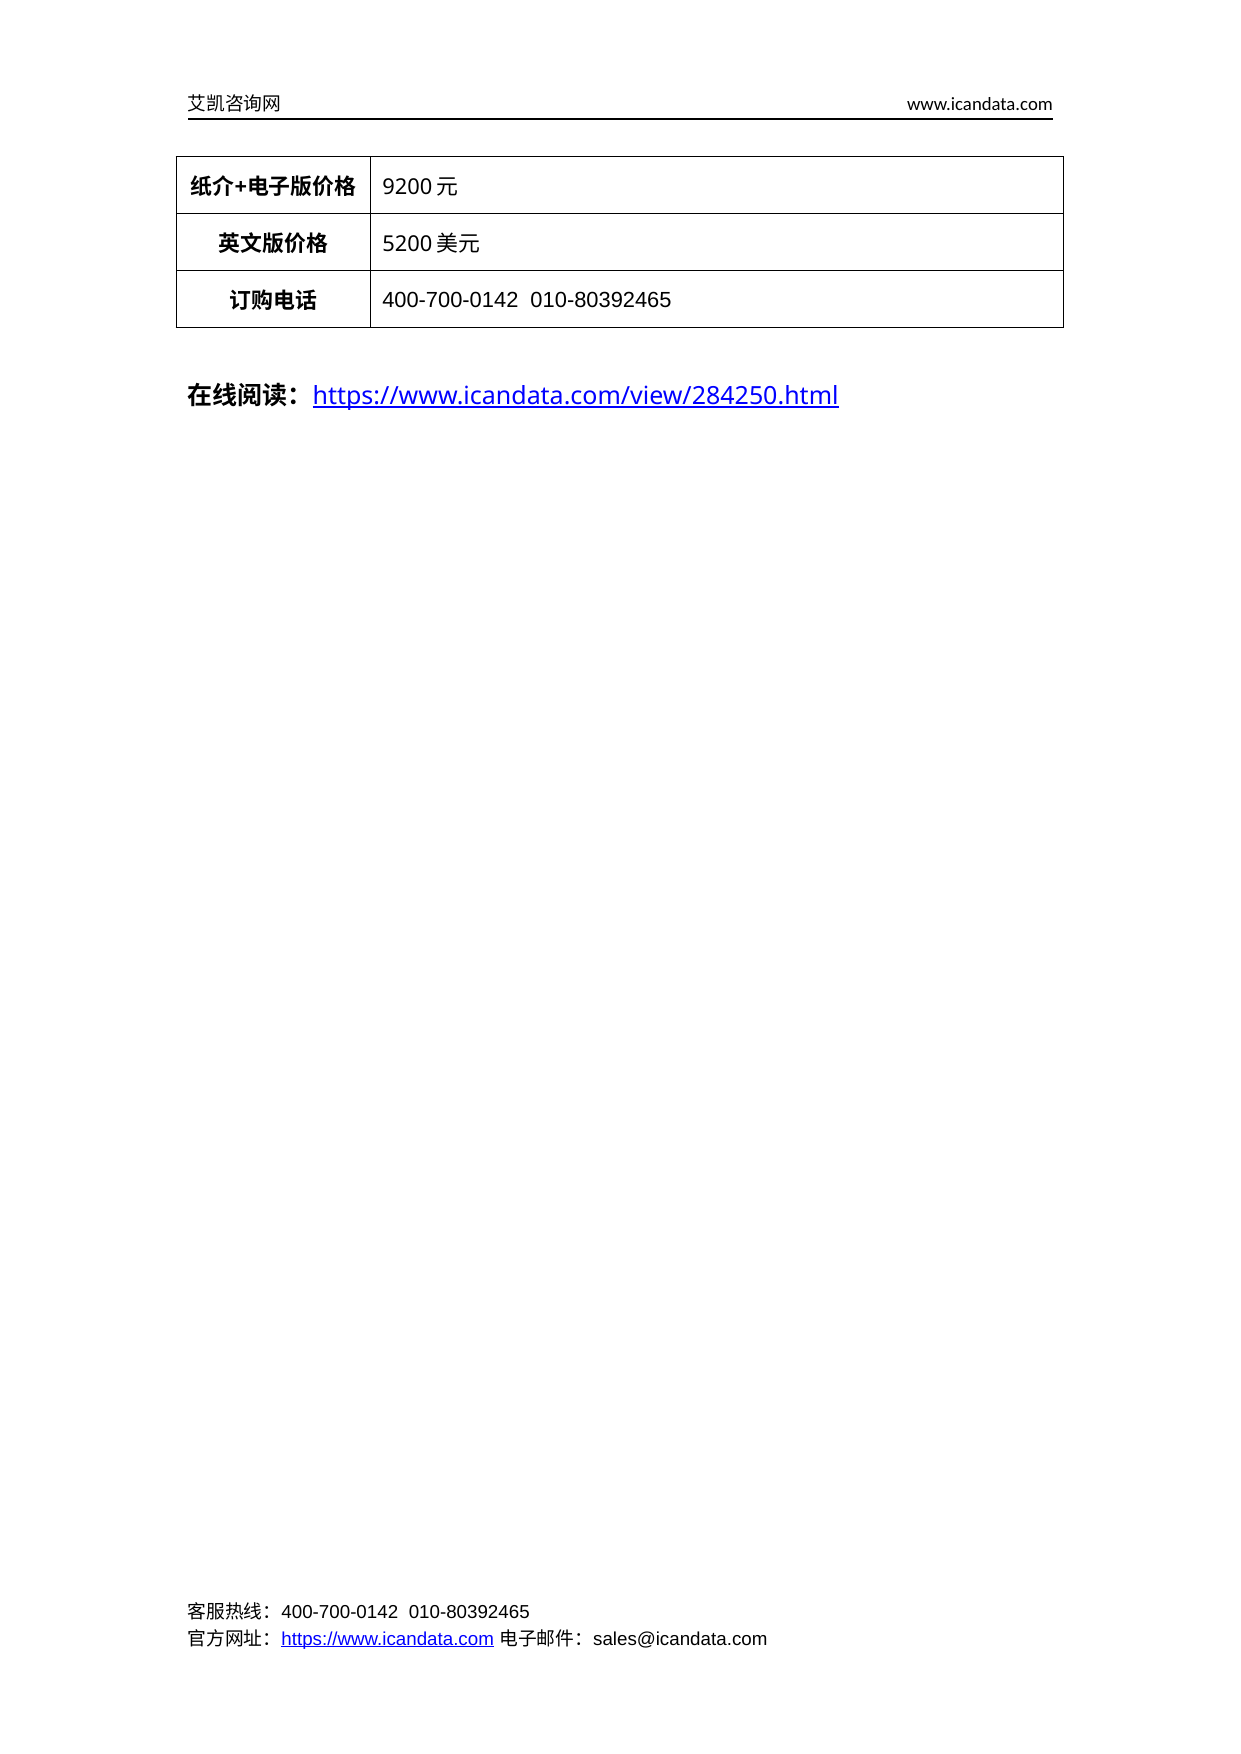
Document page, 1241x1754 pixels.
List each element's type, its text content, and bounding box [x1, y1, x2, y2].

table_cell 5200美元 [371, 214, 1063, 270]
table_cell 订购电话 [177, 271, 370, 327]
text 在线阅读：https://www.icandata.com/view/284250.html [187, 361, 1053, 426]
table_cell 9200元 [371, 157, 1063, 213]
table_cell 英文版价格 [177, 214, 370, 270]
table_cell 400-700-0142 010-80392465 [371, 271, 1063, 327]
table_cell 纸介+电子版价格 [177, 157, 370, 213]
